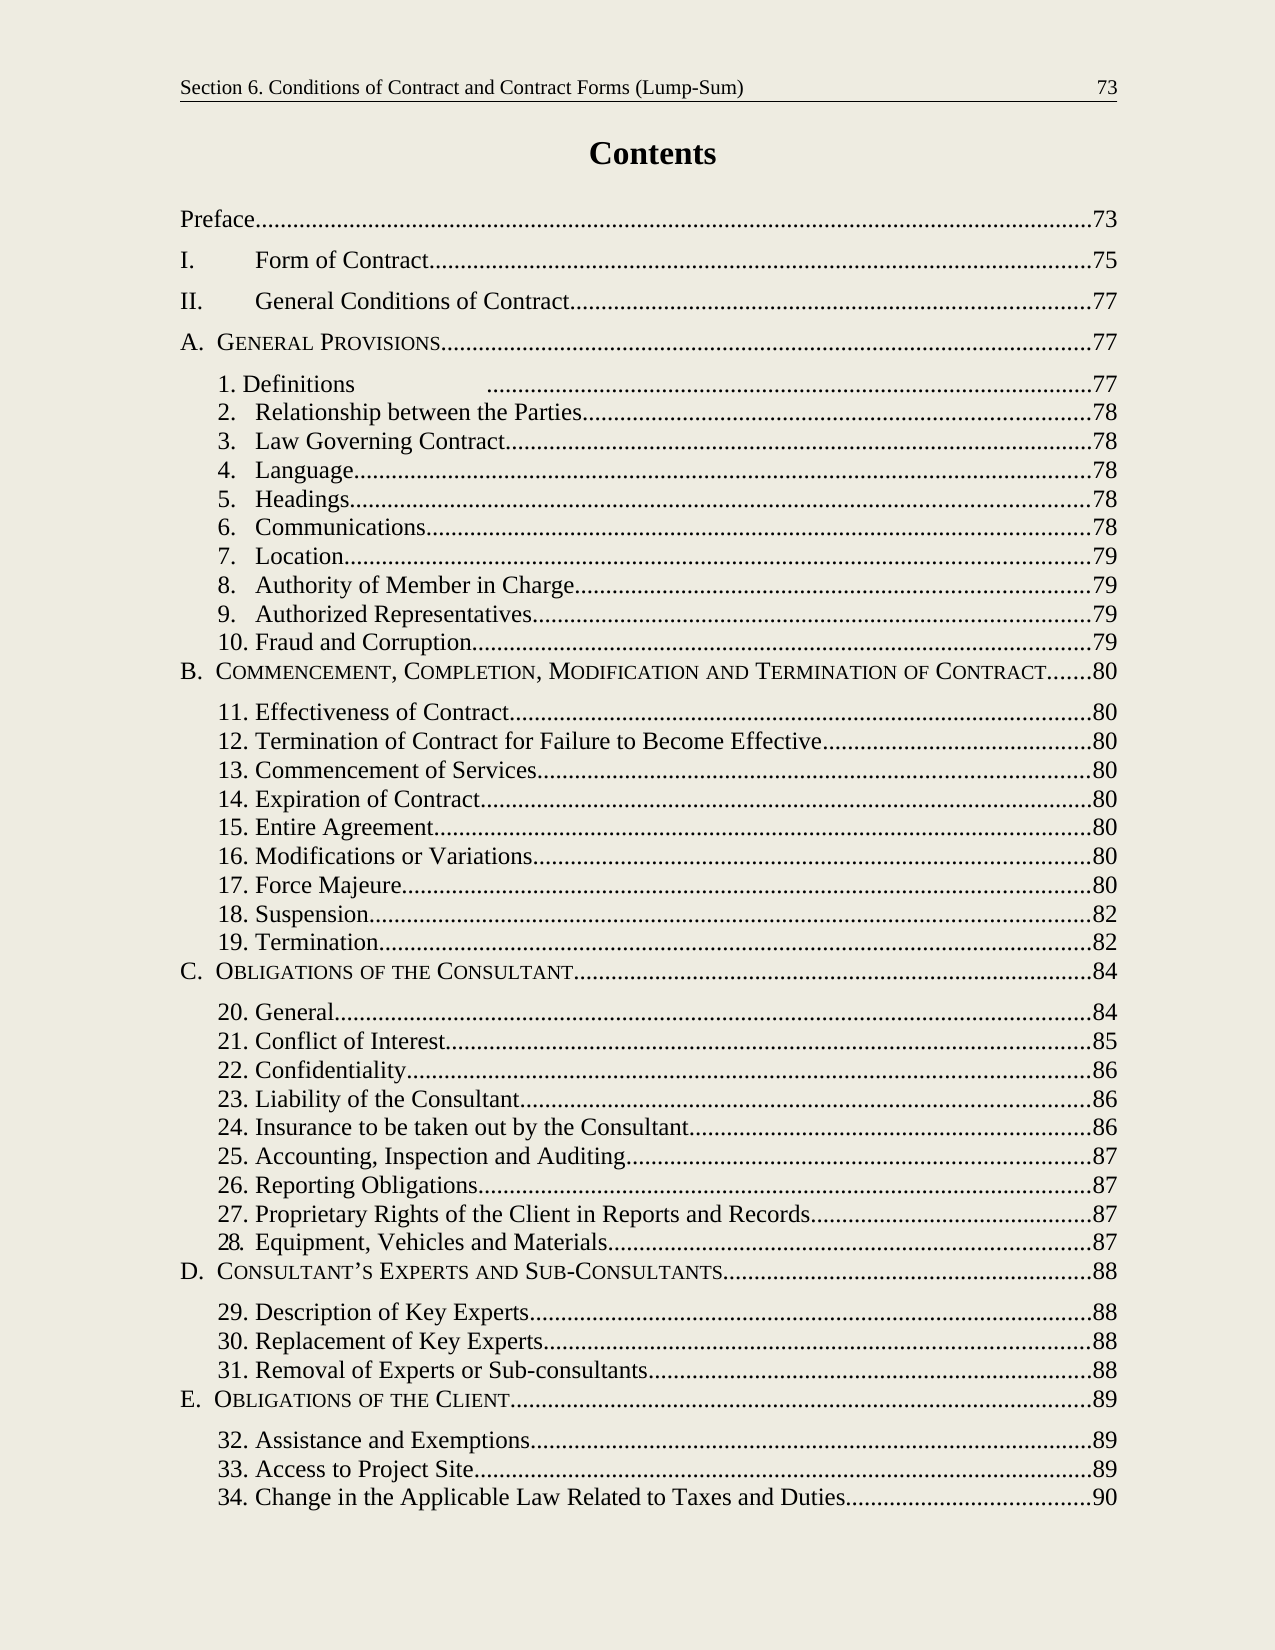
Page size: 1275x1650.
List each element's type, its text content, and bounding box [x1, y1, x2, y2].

text Contents [180, 133, 1125, 172]
